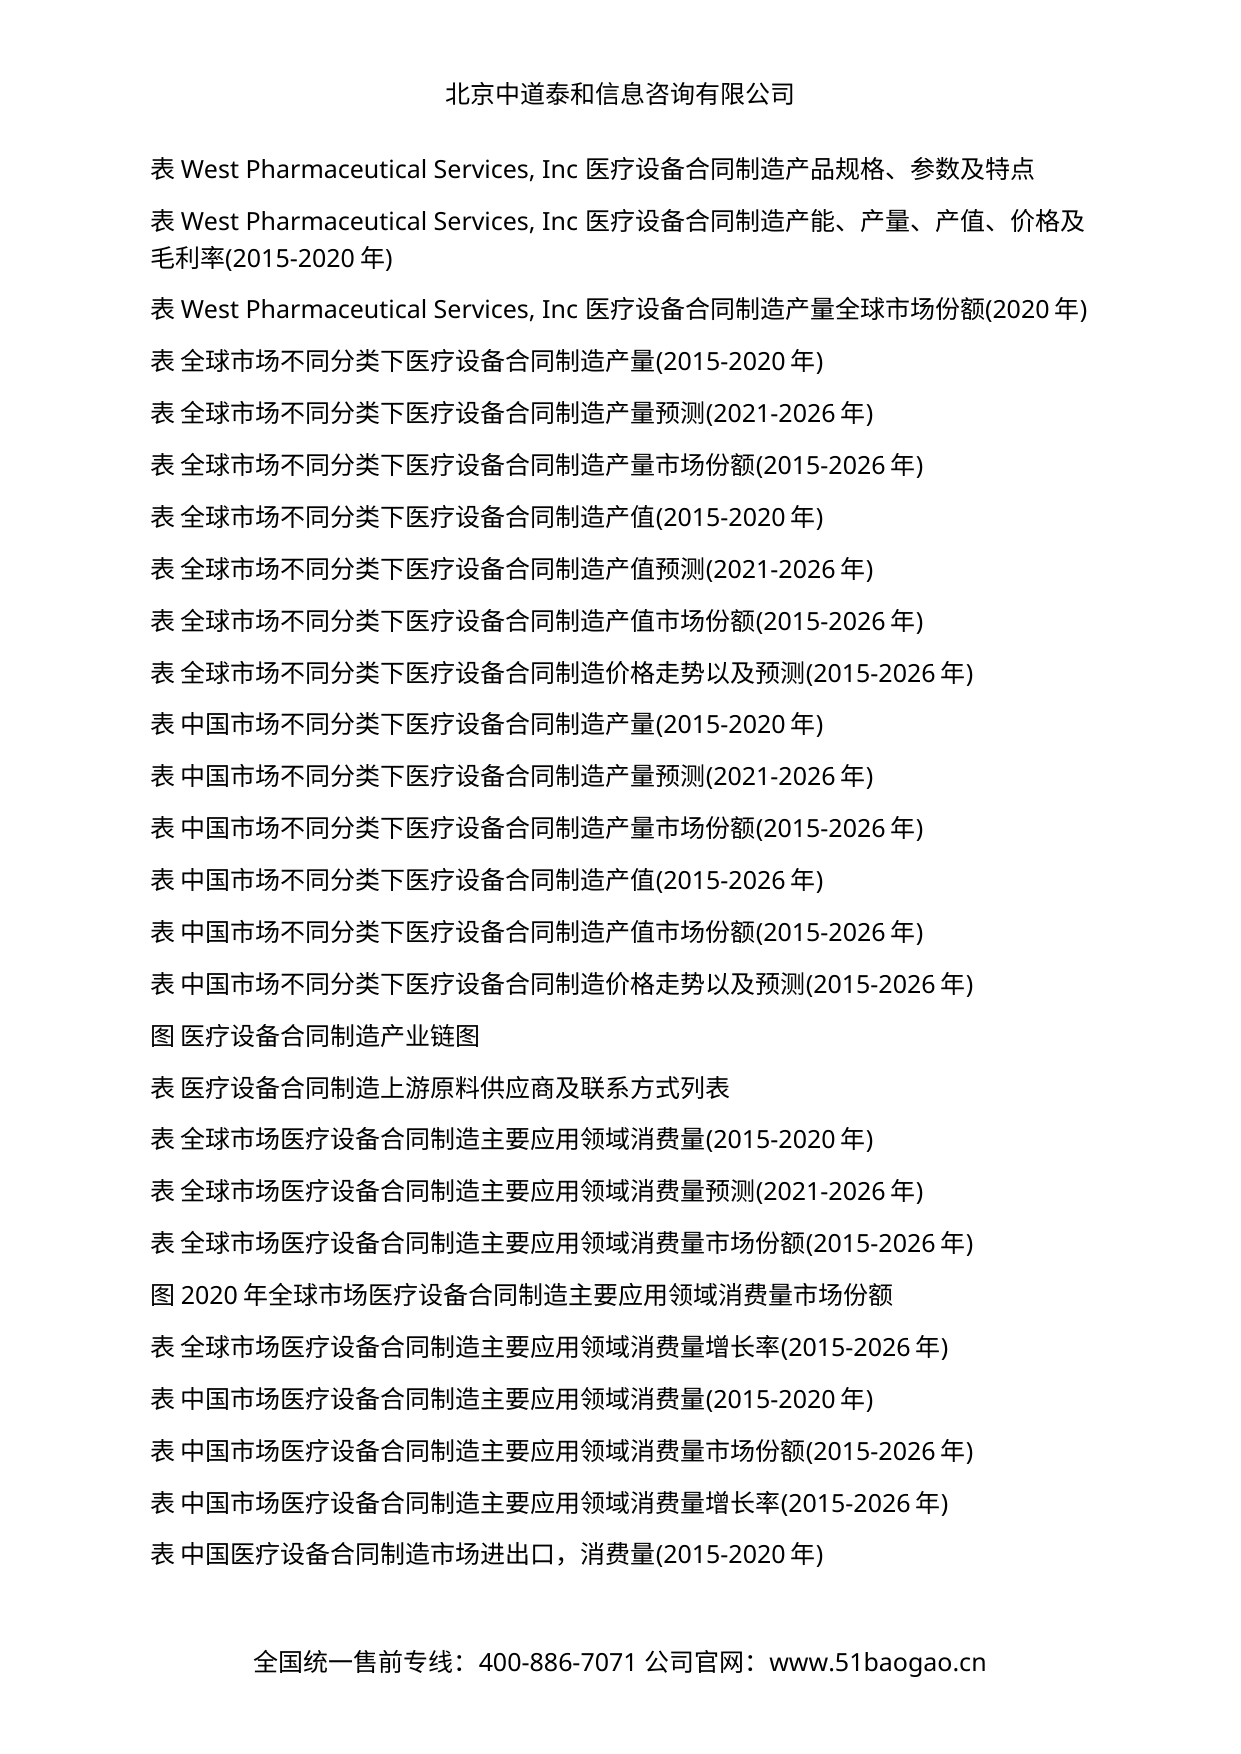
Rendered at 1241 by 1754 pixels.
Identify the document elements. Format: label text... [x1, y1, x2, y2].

text 表 全球市场不同分类下医疗设备合同制造产量(2015-2020年) [150, 342, 1090, 378]
text 表 中国市场医疗设备合同制造主要应用领域消费量增长率(2015-2026年) [150, 1483, 1090, 1519]
text 表 全球市场不同分类下医疗设备合同制造产值(2015-2020年) [150, 497, 1090, 534]
text 表 中国市场不同分类下医疗设备合同制造产量市场份额(2015-2026年) [150, 809, 1090, 845]
text 表 中国市场不同分类下医疗设备合同制造产量(2015-2020年) [150, 705, 1090, 741]
text 表 West Pharmaceutical Services, Inc 医疗设备合同制造产能、产量、产值、价格及毛利率(2015-2020年) [150, 202, 1090, 274]
text 表 全球市场医疗设备合同制造主要应用领域消费量(2015-2020年) [150, 1120, 1090, 1156]
text 表 中国市场不同分类下医疗设备合同制造产值(2015-2026年) [150, 861, 1090, 897]
text 表 全球市场不同分类下医疗设备合同制造产值预测(2021-2026年) [150, 549, 1090, 586]
text 图 2020年全球市场医疗设备合同制造主要应用领域消费量市场份额 [150, 1276, 1090, 1312]
text 表 医疗设备合同制造上游原料供应商及联系方式列表 [150, 1068, 1090, 1104]
text 表 West Pharmaceutical Services, Inc 医疗设备合同制造产量全球市场份额(2020年) [150, 290, 1090, 326]
text 表 全球市场医疗设备合同制造主要应用领域消费量增长率(2015-2026年) [150, 1327, 1090, 1364]
text 表 全球市场医疗设备合同制造主要应用领域消费量市场份额(2015-2026年) [150, 1224, 1090, 1260]
text 表 中国市场不同分类下医疗设备合同制造产量预测(2021-2026年) [150, 757, 1090, 793]
text 表 全球市场医疗设备合同制造主要应用领域消费量预测(2021-2026年) [150, 1172, 1090, 1208]
text 表 全球市场不同分类下医疗设备合同制造价格走势以及预测(2015-2026年) [150, 653, 1090, 689]
text 表 West Pharmaceutical Services, Inc 医疗设备合同制造产品规格、参数及特点 [150, 150, 1090, 186]
text 表 全球市场不同分类下医疗设备合同制造产量预测(2021-2026年) [150, 394, 1090, 430]
text 表 中国市场不同分类下医疗设备合同制造价格走势以及预测(2015-2026年) [150, 964, 1090, 1001]
text 表 中国市场医疗设备合同制造主要应用领域消费量(2015-2020年) [150, 1379, 1090, 1416]
text 表 中国医疗设备合同制造市场进出口，消费量(2015-2020年) [150, 1535, 1090, 1571]
text 表 全球市场不同分类下医疗设备合同制造产量市场份额(2015-2026年) [150, 446, 1090, 482]
text 表 中国市场不同分类下医疗设备合同制造产值市场份额(2015-2026年) [150, 912, 1090, 949]
text 图 医疗设备合同制造产业链图 [150, 1016, 1090, 1052]
text 表 中国市场医疗设备合同制造主要应用领域消费量市场份额(2015-2026年) [150, 1431, 1090, 1467]
text 表 全球市场不同分类下医疗设备合同制造产值市场份额(2015-2026年) [150, 601, 1090, 637]
